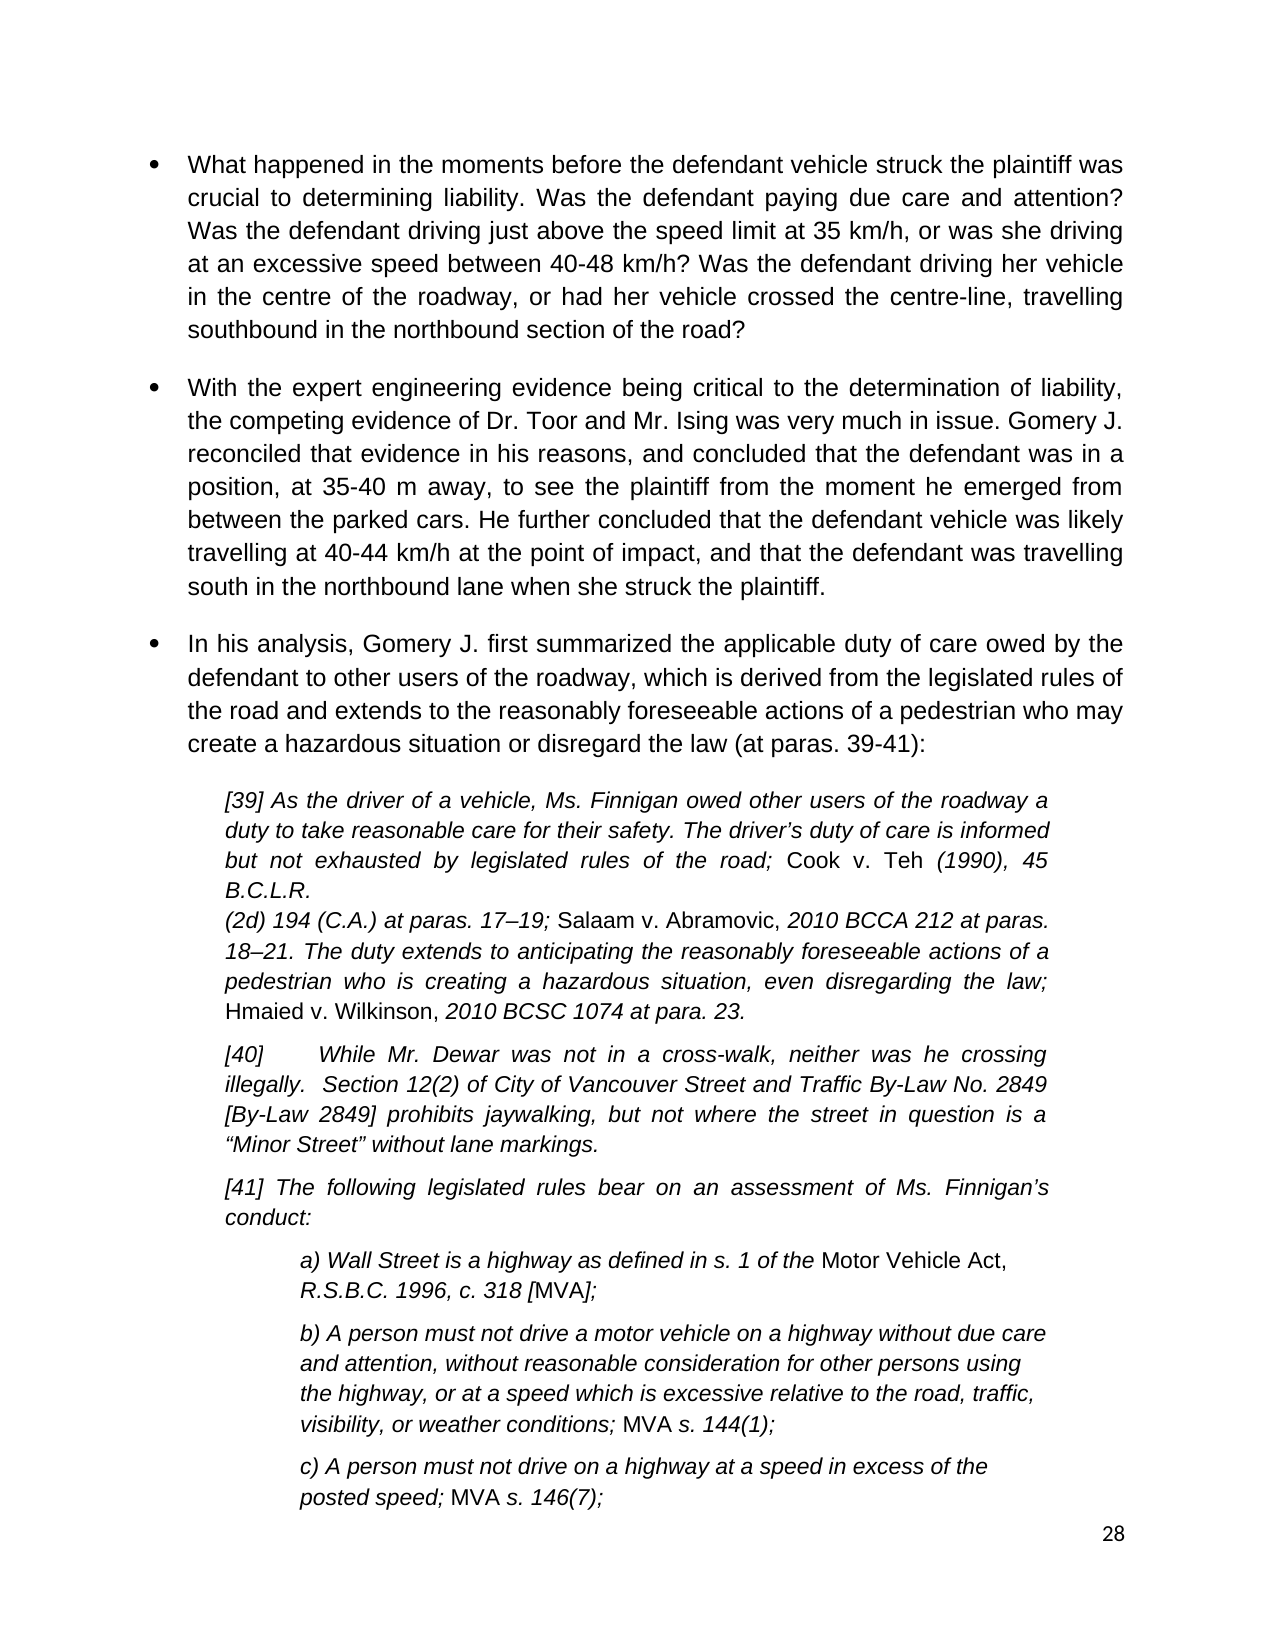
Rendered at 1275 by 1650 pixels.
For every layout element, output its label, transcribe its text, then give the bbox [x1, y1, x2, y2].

list What happened in the moments before the defendant vehicle struck the plaintiff was crucial to determining liability. Was the defendant paying due care and attention? Was the defendant driving just above the speed limit at 35 km/h, or was she driving at an excessive speed between 40-48 km/h? Was the defendant driving her vehicle in the centre of the roadway, or had her vehicle crossed the centre-line, travelling southbound in the northbound section of the road? [150, 150, 1125, 344]
text b) A person must not drive a motor vehicle on a highway without due care and attention, without reasonable consideration for other persons using the highway, or at a speed which is excessive relative to the road, traffic, visibility, or weather conditions; MVA s. 144(1); [300, 1320, 1050, 1437]
text [40] While Mr. Dewar was not in a cross-walk, neither was he crossing illegally. Section 12(2) of City of Vancouver Street and Traffic By-Law No. 2849 [By-Law 2849] prohibits jaywalking, but not where the street in question is a “Minor Street” without lane markings. [225, 1041, 1050, 1158]
text [39] As the driver of a vehicle, Ms. Finnigan owed other users of the roadway a duty to take reasonable care for their safety. The driver’s duty of care is informed but not exhausted by legislated rules of the road; Cook v. Teh (1990), 45 B.C.L.R. (2d) 194 (C.A.) at paras. 17–19; Salaam v. Abramovic, 2010 BCCA 212 at paras. 18–21. The duty extends to anticipating the reasonably foreseeable actions of a pedestrian who is creating a hazardous situation, even disregarding the law; Hmaied v. Wilkinson, 2010 BCSC 1074 at para. 23. [225, 787, 1050, 1024]
text a) Wall Street is a highway as defined in s. 1 of the Motor Vehicle Act, R.S.B.C. 1996, c. 318 [MVA]; [300, 1247, 1050, 1304]
list With the expert engineering evidence being critical to the determination of liability, the competing evidence of Dr. Toor and Mr. Ising was very much in issue. Gomery J. reconciled that evidence in his reasons, and concluded that the defendant was in a position, at 35-40 m away, to see the plaintiff from the moment he emerged from between the parked cars. He further concluded that the defendant vehicle was likely travelling at 40-44 km/h at the point of impact, and that the defendant was travelling south in the northbound lane when she struck the plaintiff. [150, 373, 1125, 600]
text c) A person must not drive on a highway at a speed in excess of the posted speed; MVA s. 146(7); [300, 1453, 1050, 1510]
text [41] The following legislated rules bear on an assessment of Ms. Finnigan’s conduct: [225, 1174, 1050, 1231]
list In his analysis, Gomery J. first summarized the applicable duty of care owed by the defendant to other users of the roadway, which is derived from the legislated rules of the road and extends to the reasonably foreseeable actions of a pedestrian who may create a hazardous situation or disregard the law (at paras. 39-41): [150, 629, 1125, 757]
